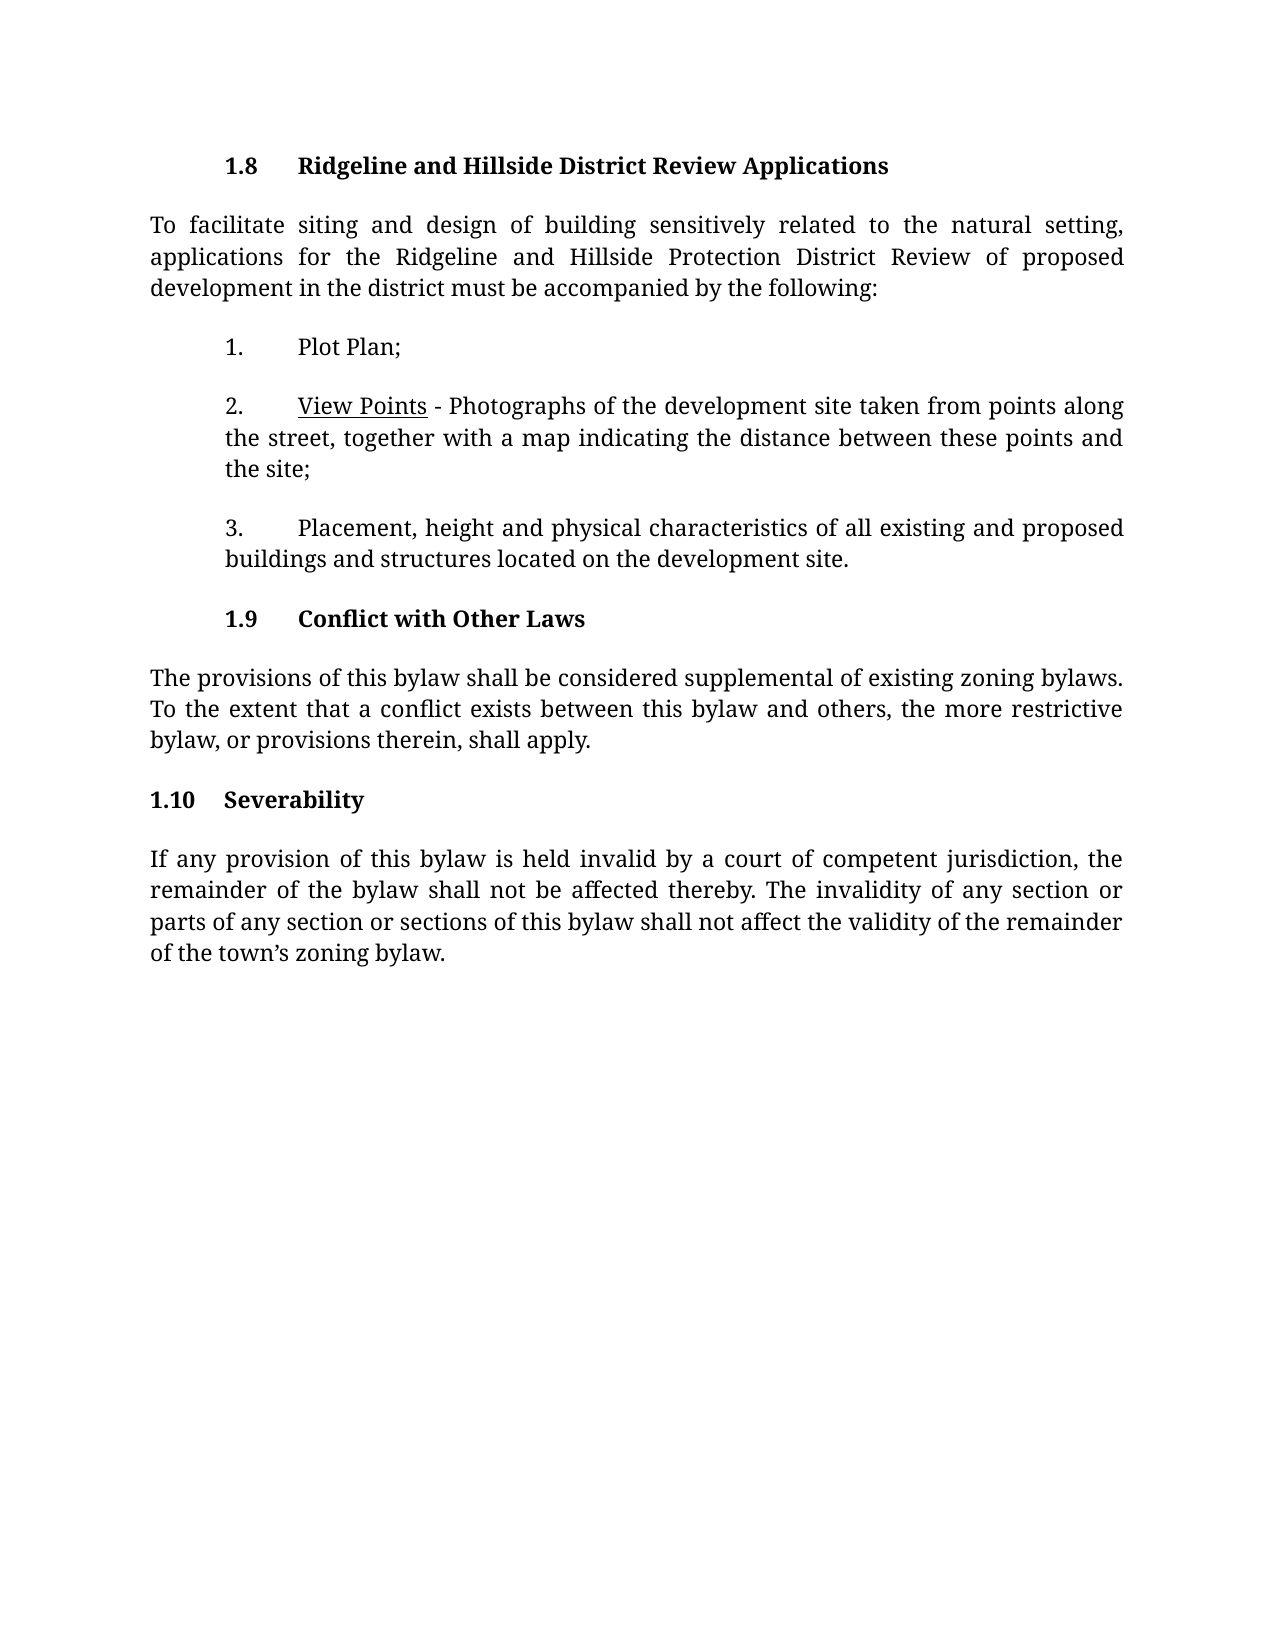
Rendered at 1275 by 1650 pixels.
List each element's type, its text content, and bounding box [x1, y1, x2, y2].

text If any provision of this bylaw is held invalid by a court of competent jurisdiction, the remainder of the bylaw shall not be affected thereby. The invalidity of any section or parts of any section or sections of this bylaw shall not affect the validity of the remainder of the town’s zoning bylaw. [150, 849, 1125, 974]
text 1. Plot Plan; [225, 332, 1125, 364]
text 1.9 Conflict with Other Laws [225, 606, 1125, 637]
text 3. Placement, height and physical characteristics of all existing and proposed buildings and structures located on the development site. [225, 515, 1125, 577]
text 1.10 Severability [150, 789, 1125, 820]
text 1.8 Ridgeline and Hillside District Review Applications [225, 150, 1125, 181]
text 2. View Points - Photographs of the development site taken from points along the street, together with a map indicating the distance between these points and the site; [225, 392, 1125, 486]
text The provisions of this bylaw shall be considered supplemental of existing zoning bylaws. To the extent that a conflict exists between this bylaw and others, the more restrictive bylaw, or provisions therein, shall apply. [150, 666, 1125, 760]
text To facilitate siting and design of building sensitively related to the natural setting, applications for the Ridgeline and Hillside Protection District Review of proposed development in the district must be accompanied by the following: [150, 210, 1125, 304]
